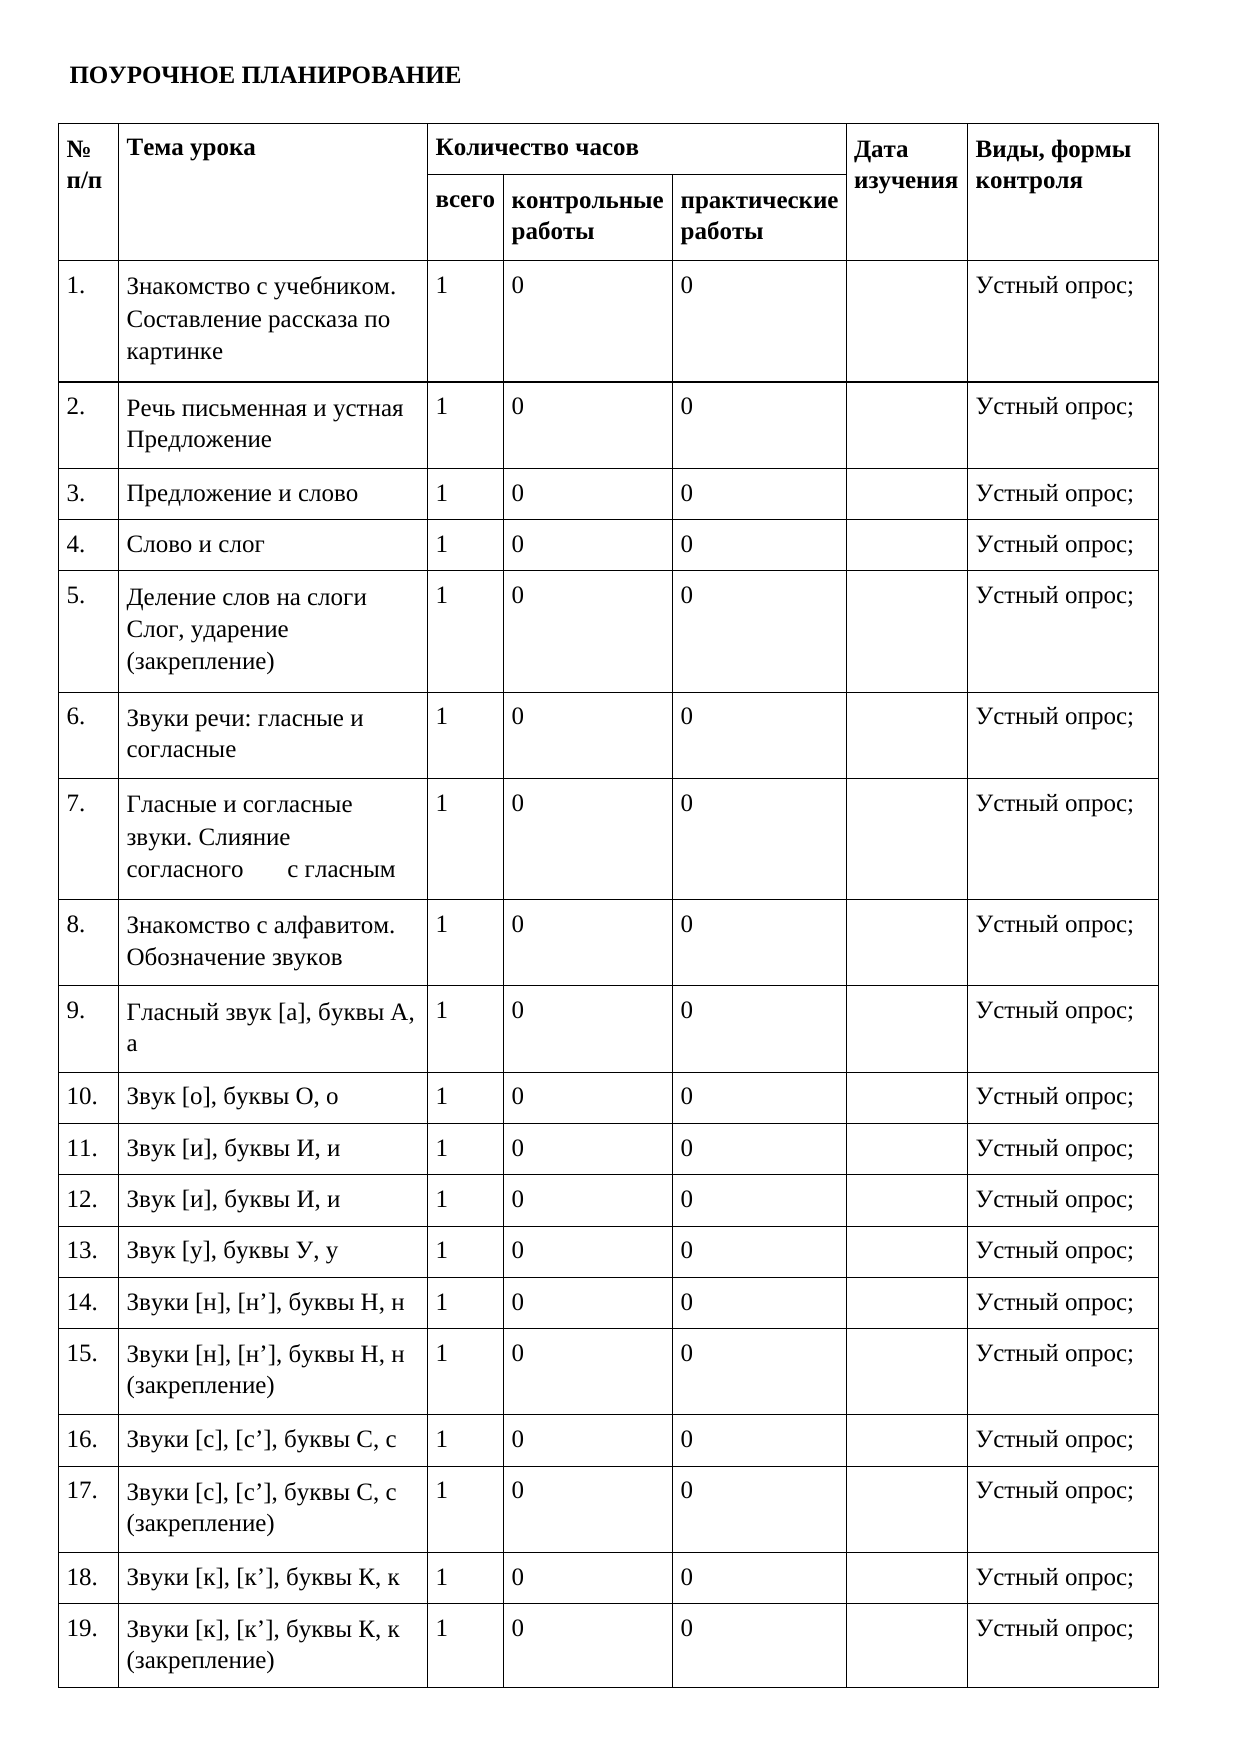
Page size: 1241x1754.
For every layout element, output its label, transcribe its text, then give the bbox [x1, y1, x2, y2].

table_cell 1 [428, 1415, 503, 1466]
table_cell Деление слов на слоги Слог, ударение (закрепление) [119, 571, 427, 692]
table_cell Устный опрос; [968, 383, 1158, 468]
table_cell [847, 1467, 967, 1552]
table_cell Знакомство с учебником. Составление рассказа по картинке [119, 261, 427, 381]
table_cell 0 [673, 520, 846, 570]
table_cell [847, 1604, 967, 1687]
table_cell 0 [504, 1604, 672, 1687]
table_cell Устный опрос; [968, 520, 1158, 570]
table_cell Речь письменная и устная Предложение [119, 383, 427, 468]
table_cell 7. [59, 779, 118, 899]
table_cell 0 [673, 1278, 846, 1328]
table_cell 1 [428, 571, 503, 692]
table_cell 0 [504, 1329, 672, 1414]
table_cell всего [428, 175, 503, 260]
table_cell 1 [428, 520, 503, 570]
table_cell 0 [673, 1175, 846, 1226]
table_cell Устный опрос; [968, 693, 1158, 778]
table_cell Устный опрос; [968, 261, 1158, 381]
table_cell 0 [504, 1175, 672, 1226]
table_cell 1 [428, 900, 503, 985]
table_cell 1 [428, 469, 503, 519]
table_cell 14. [59, 1278, 118, 1328]
table_cell Звук [и], буквы И, и [119, 1124, 427, 1174]
table_cell 15. [59, 1329, 118, 1414]
table_cell [847, 1124, 967, 1174]
table_cell Устный опрос; [968, 469, 1158, 519]
table_cell [847, 1175, 967, 1226]
table_cell 1 [428, 1467, 503, 1552]
table_cell 0 [504, 986, 672, 1072]
table_cell [847, 1073, 967, 1123]
table_header Количество часов [428, 124, 846, 174]
table_cell 0 [673, 986, 846, 1072]
table_cell 0 [673, 469, 846, 519]
table_cell Звуки [н], [н’], буквы Н, н (закрепление) [119, 1329, 427, 1414]
table_cell Звуки [с], [c’], буквы С, с (закрепление) [119, 1467, 427, 1552]
table_header Дата изучения [847, 124, 967, 260]
table_cell 0 [673, 1553, 846, 1603]
table_cell Устный опрос; [968, 1329, 1158, 1414]
table_cell 0 [504, 1415, 672, 1466]
table_cell Звук [и], буквы И, и [119, 1175, 427, 1226]
table_cell Устный опрос; [968, 571, 1158, 692]
table_cell 0 [673, 1227, 846, 1277]
table_cell 0 [504, 520, 672, 570]
table_cell 1 [428, 1553, 503, 1603]
table_cell Устный опрос; [968, 1604, 1158, 1687]
table_cell 0 [673, 1604, 846, 1687]
table_cell 1 [428, 693, 503, 778]
table_cell Устный опрос; [968, 1553, 1158, 1603]
table_cell 0 [504, 261, 672, 381]
table_cell 1 [428, 1227, 503, 1277]
table_cell 0 [504, 571, 672, 692]
table_cell Устный опрос; [968, 1227, 1158, 1277]
table_cell 0 [504, 1073, 672, 1123]
table_cell [847, 1329, 967, 1414]
table_cell [847, 779, 967, 899]
table_cell 0 [673, 779, 846, 899]
table_cell 0 [673, 1415, 846, 1466]
table_header Виды, формы контроля [968, 124, 1158, 260]
table_cell 0 [504, 779, 672, 899]
table_cell Устный опрос; [968, 900, 1158, 985]
table_cell 1 [428, 779, 503, 899]
table_cell 1 [428, 986, 503, 1072]
table_cell 0 [504, 1553, 672, 1603]
table_cell Гласные и согласные звуки. Слияние согласного с гласным [119, 779, 427, 899]
table_cell 4. [59, 520, 118, 570]
table_header Тема урока [119, 124, 427, 260]
table_cell 0 [673, 1124, 846, 1174]
table_cell 1 [428, 1604, 503, 1687]
table_cell 1 [428, 1278, 503, 1328]
table_cell 16. [59, 1415, 118, 1466]
table_cell 0 [673, 693, 846, 778]
table_cell 0 [673, 1073, 846, 1123]
table_cell [847, 900, 967, 985]
table_cell 0 [673, 900, 846, 985]
table_cell 0 [504, 1124, 672, 1174]
table_cell [847, 1278, 967, 1328]
table_cell Звуки [н], [н’], буквы Н, н [119, 1278, 427, 1328]
table_cell Устный опрос; [968, 1124, 1158, 1174]
table_cell Знакомство с алфавитом. Обозначение звуков [119, 900, 427, 985]
table_cell [847, 469, 967, 519]
table_cell Звуки [к], [к’], буквы К, к (закрепление) [119, 1604, 427, 1687]
table_cell 0 [673, 571, 846, 692]
table_cell [847, 1553, 967, 1603]
table_cell Устный опрос; [968, 1073, 1158, 1123]
table_cell Звук [о], буквы О, о [119, 1073, 427, 1123]
table_cell 0 [504, 900, 672, 985]
table_cell [847, 571, 967, 692]
table_cell 0 [504, 693, 672, 778]
table_cell Устный опрос; [968, 1467, 1158, 1552]
table_cell 1 [428, 1329, 503, 1414]
table_cell 19. [59, 1604, 118, 1687]
table_cell 0 [504, 1467, 672, 1552]
table_cell 18. [59, 1553, 118, 1603]
table_cell Слово и слог [119, 520, 427, 570]
table_cell [847, 1415, 967, 1466]
table_cell Устный опрос; [968, 1175, 1158, 1226]
table_cell 1. [59, 261, 118, 381]
table_cell 1 [428, 1124, 503, 1174]
table_cell Предложение и слово [119, 469, 427, 519]
table_cell Гласный звук [а], буквы А, а [119, 986, 427, 1072]
table_cell 12. [59, 1175, 118, 1226]
table_cell 3. [59, 469, 118, 519]
table_cell Устный опрос; [968, 1415, 1158, 1466]
table_cell 10. [59, 1073, 118, 1123]
table_cell Устный опрос; [968, 779, 1158, 899]
table_cell [847, 693, 967, 778]
table_cell Устный опрос; [968, 986, 1158, 1072]
table_cell 11. [59, 1124, 118, 1174]
table_cell 6. [59, 693, 118, 778]
table_cell [847, 520, 967, 570]
table_cell практические работы [673, 175, 846, 260]
table_cell [847, 383, 967, 468]
table_cell 13. [59, 1227, 118, 1277]
table_cell 0 [673, 261, 846, 381]
table_cell 0 [504, 1227, 672, 1277]
table_cell 5. [59, 571, 118, 692]
table_cell 1 [428, 1175, 503, 1226]
table_cell Звуки [с], [c’], буквы С, с [119, 1415, 427, 1466]
table_cell [847, 986, 967, 1072]
text ПОУРОЧНОЕ ПЛАНИРОВАНИЕ [69, 62, 1172, 89]
table_cell контрольные работы [504, 175, 672, 260]
table_cell Устный опрос; [968, 1278, 1158, 1328]
table_cell 9. [59, 986, 118, 1072]
table_cell 1 [428, 383, 503, 468]
table_cell 0 [673, 1329, 846, 1414]
table_cell 2. [59, 383, 118, 468]
table_cell 0 [673, 1467, 846, 1552]
table_cell Звук [у], буквы У, у [119, 1227, 427, 1277]
table_header № п/п [59, 124, 118, 260]
table_cell 0 [504, 1278, 672, 1328]
table_cell 8. [59, 900, 118, 985]
table_cell 1 [428, 261, 503, 381]
table_cell 0 [504, 383, 672, 468]
table_cell 0 [673, 383, 846, 468]
table_cell 17. [59, 1467, 118, 1552]
table_cell [847, 261, 967, 381]
table_cell 0 [504, 469, 672, 519]
table_cell 1 [428, 1073, 503, 1123]
table_cell Звуки [к], [к’], буквы К, к [119, 1553, 427, 1603]
table_cell [847, 1227, 967, 1277]
table_cell Звуки речи: гласные и согласные [119, 693, 427, 778]
